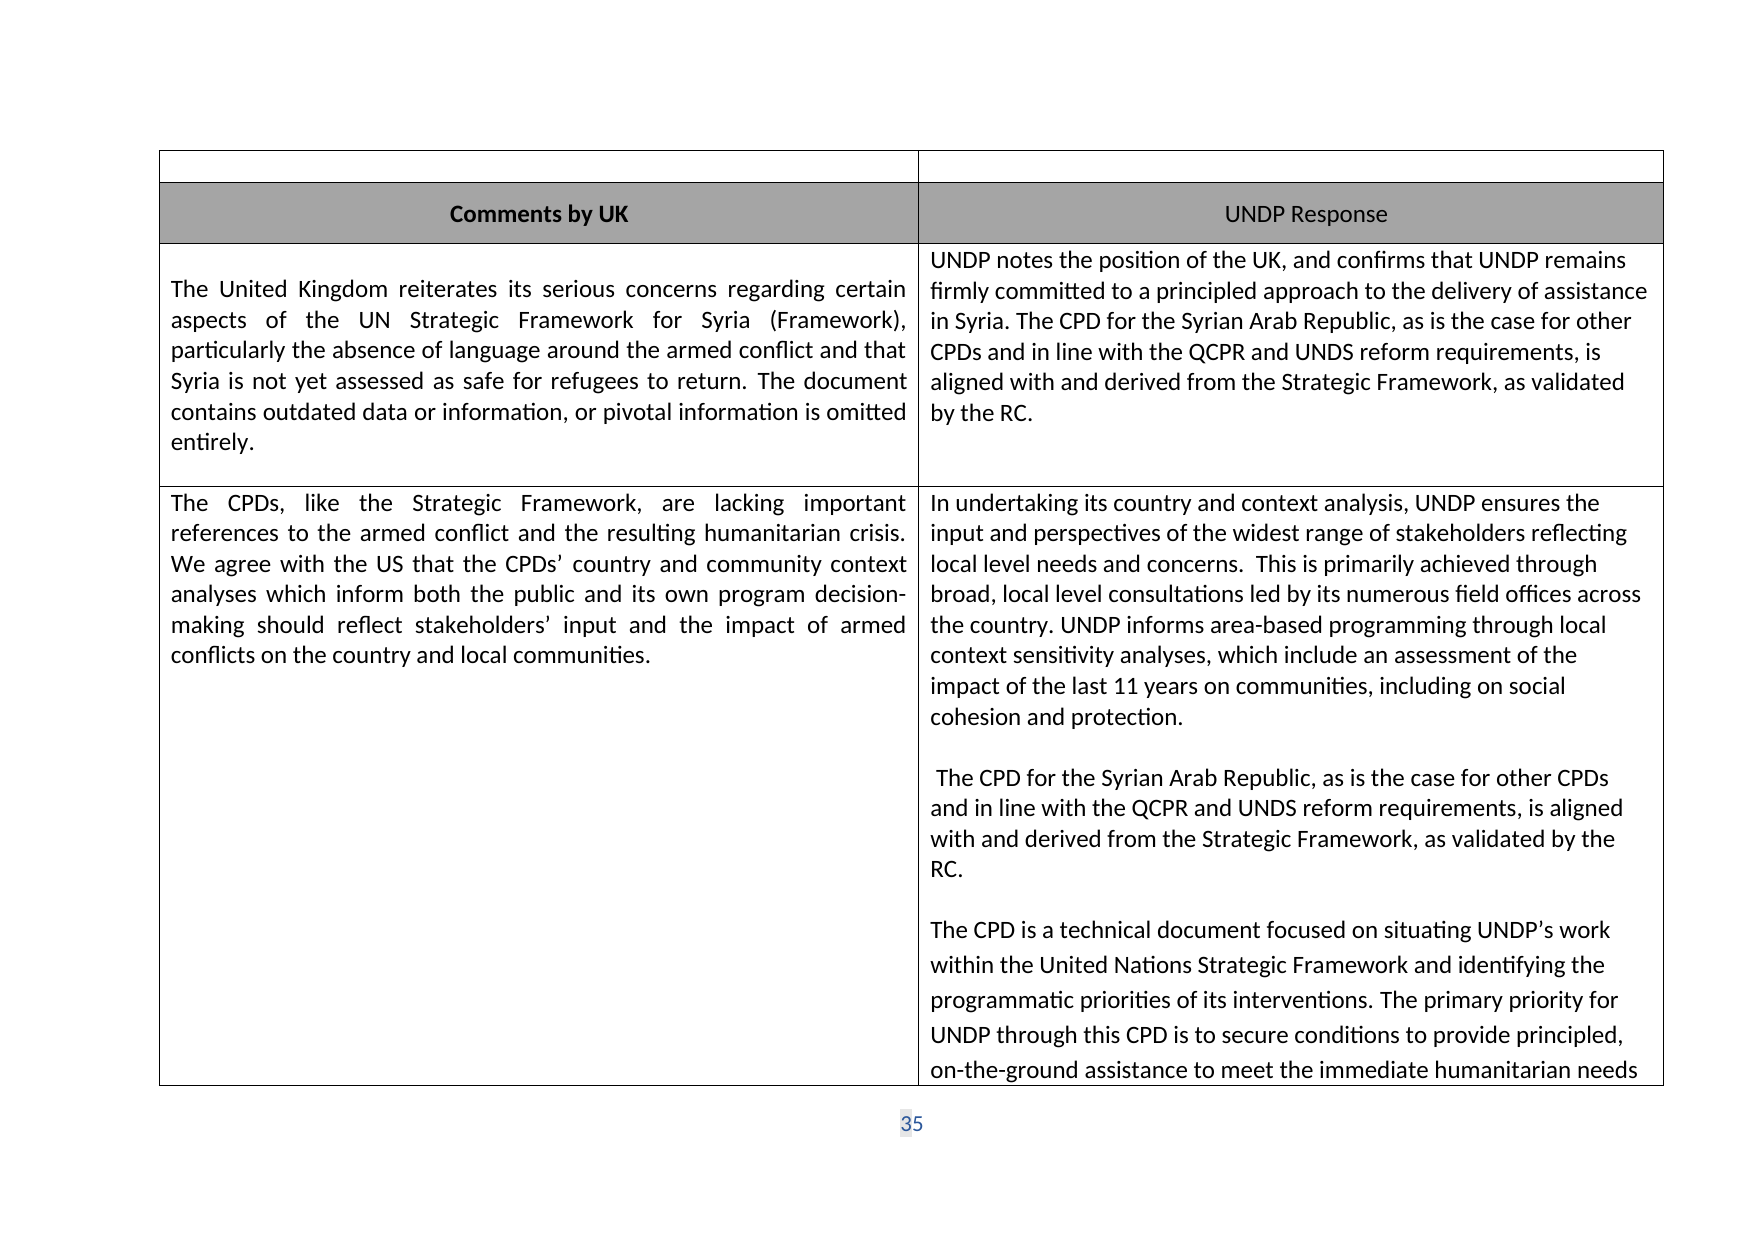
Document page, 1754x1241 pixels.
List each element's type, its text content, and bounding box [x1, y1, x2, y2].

table_cell UNDP notes the position of the UK, and confirms that UNDP remains firmly committed to a principled approach to the delivery of assistance in Syria. The CPD for the Syrian Arab Republic, as is the case for other CPDs and in line with the QCPR and UNDS reform requirements, is aligned with and derived from the Strategic Framework, as validated by the RC. [919, 244, 1663, 486]
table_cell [919, 487, 1663, 1085]
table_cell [160, 151, 918, 182]
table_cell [160, 487, 918, 1085]
table_cell UNDP Response [919, 183, 1663, 243]
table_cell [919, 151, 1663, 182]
table_cell The United Kingdom reiterates its serious concerns regarding certain aspects of the UN Strategic Framework for Syria (Framework), particularly the absence of language around the armed conflict and that Syria is not yet assessed as safe for refugees to return. The document contains outdated data or information, or pivotal information is omitted entirely. [160, 244, 918, 486]
table_cell Comments by UK [160, 183, 918, 243]
